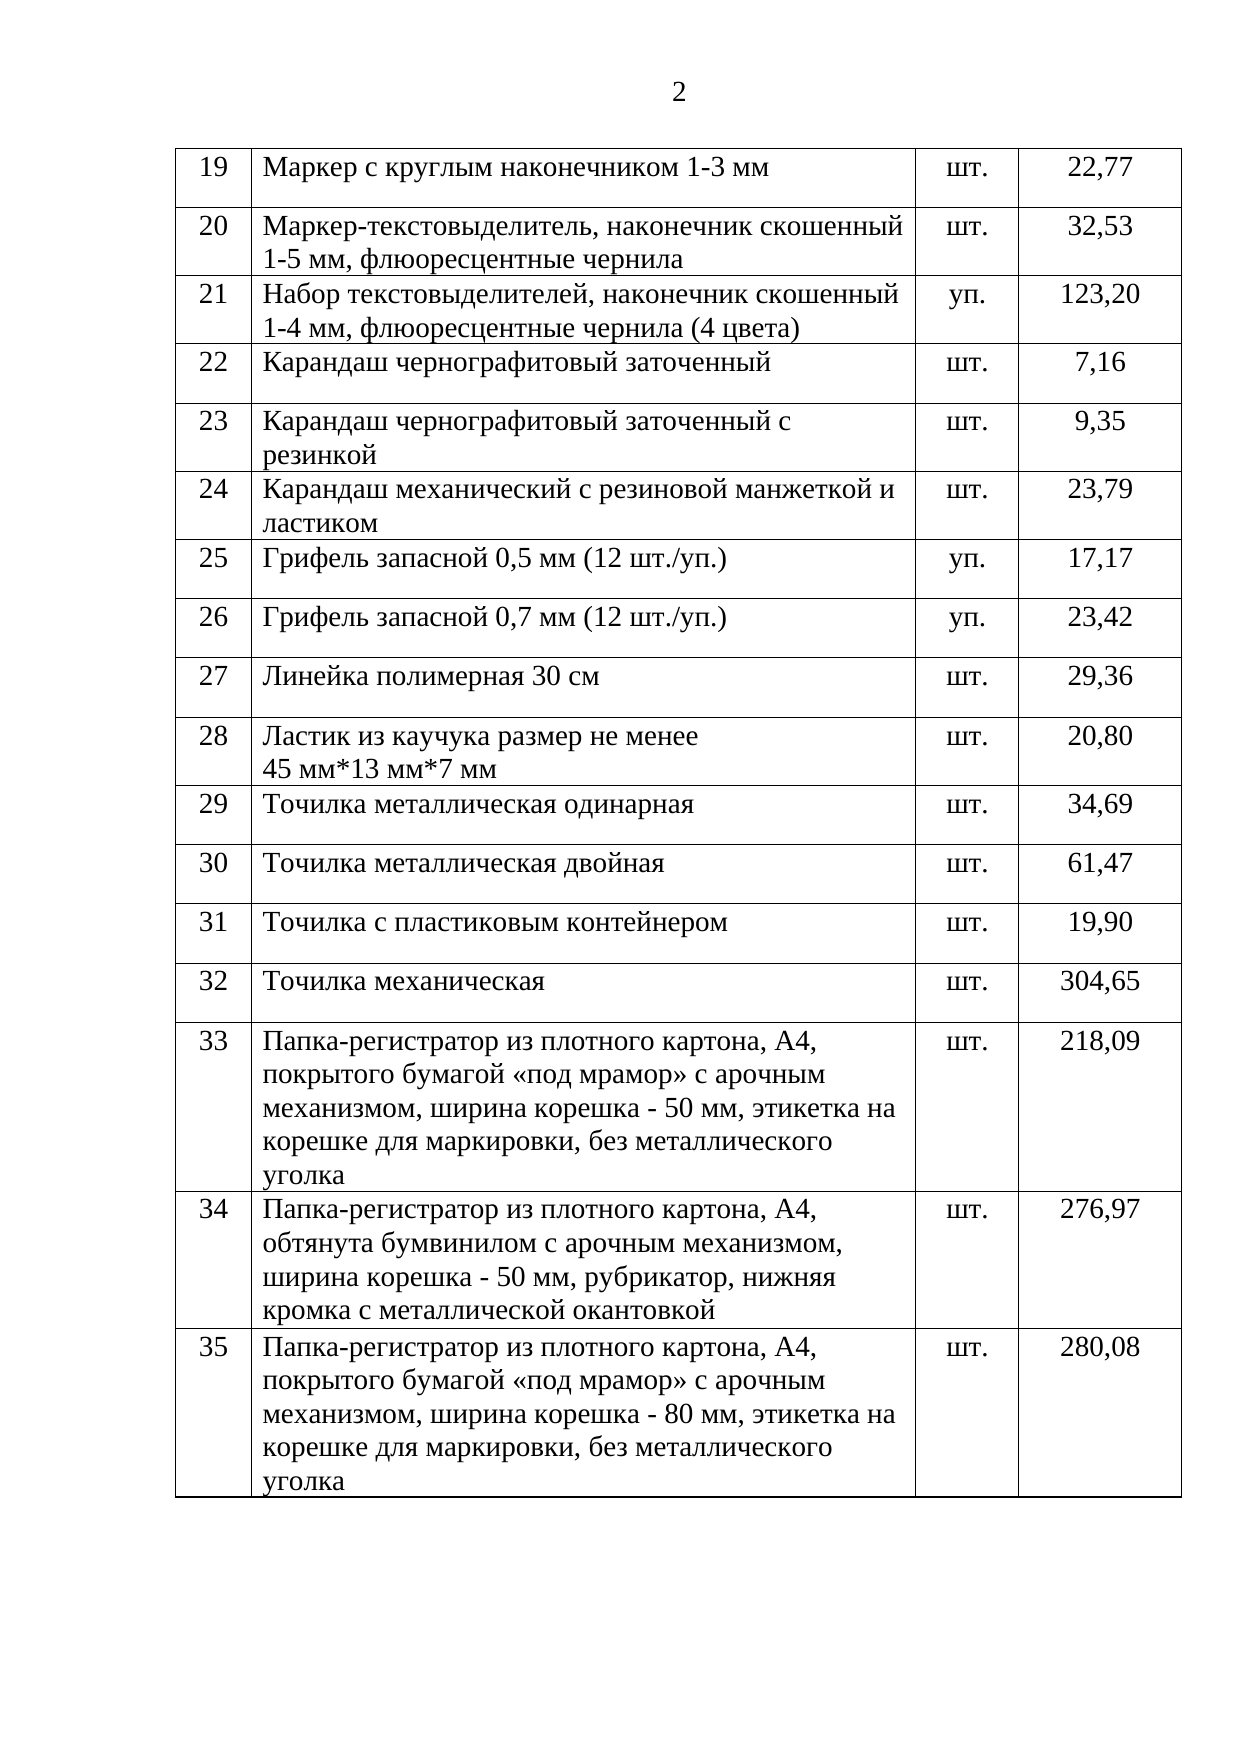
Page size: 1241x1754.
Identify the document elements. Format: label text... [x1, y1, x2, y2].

table_cell 9,35 [1019, 404, 1181, 471]
table_cell Карандаш чернографитовый заточенный [252, 344, 915, 402]
table_cell 23,79 [1019, 472, 1181, 539]
table_cell Точилка металлическая одинарная [252, 786, 915, 844]
table_cell Точилка механическая [252, 964, 915, 1022]
table_cell 34,69 [1019, 786, 1181, 844]
table_cell 32,53 [1019, 208, 1181, 275]
table_cell шт. [916, 344, 1018, 402]
table_cell 25 [176, 540, 251, 598]
table_cell шт. [916, 718, 1018, 785]
table_cell Маркер с круглым наконечником 1-3 мм [252, 149, 915, 207]
table_cell 31 [176, 904, 251, 962]
table_cell шт. [916, 1329, 1018, 1496]
table_cell шт. [916, 786, 1018, 844]
table_cell шт. [916, 845, 1018, 903]
table_cell 29 [176, 786, 251, 844]
table_cell уп. [916, 540, 1018, 598]
table_cell Грифель запасной 0,5 мм (12 шт./уп.) [252, 540, 915, 598]
table_cell Точилка металлическая двойная [252, 845, 915, 903]
table_cell Маркер-текстовыделитель, наконечник скошенный 1-5 мм, флюоресцентные чернила [252, 208, 915, 275]
table_cell 19,90 [1019, 904, 1181, 962]
table_cell шт. [916, 404, 1018, 471]
table_cell Грифель запасной 0,7 мм (12 шт./уп.) [252, 599, 915, 657]
table_cell шт. [916, 964, 1018, 1022]
table_cell 20,80 [1019, 718, 1181, 785]
table_cell уп. [916, 599, 1018, 657]
table_cell Карандаш механический с резиновой манжеткой и ластиком [252, 472, 915, 539]
table_cell 26 [176, 599, 251, 657]
table_cell 23,42 [1019, 599, 1181, 657]
table_cell 21 [176, 276, 251, 343]
table_cell 7,16 [1019, 344, 1181, 402]
table_cell 19 [176, 149, 251, 207]
table_cell 27 [176, 658, 251, 717]
table_cell Папка-регистратор из плотного картона, А4, обтянута бумвинилом с арочным механизмом, ширина корешка - 50 мм, рубрикатор, нижняя кромка с металлической окантовкой [252, 1192, 915, 1328]
table_cell Папка-регистратор из плотного картона, А4, покрытого бумагой «под мрамор» с арочным механизмом, ширина корешка - 80 мм, этикетка на корешке для маркировки, без металлического уголка [252, 1329, 915, 1496]
table_cell Карандаш чернографитовый заточенный с резинкой [252, 404, 915, 471]
table_cell Набор текстовыделителей, наконечник скошенный 1-4 мм, флюоресцентные чернила (4 цвета) [252, 276, 915, 343]
table_cell 33 [176, 1023, 251, 1191]
table_cell шт. [916, 658, 1018, 717]
table_cell 20 [176, 208, 251, 275]
table_cell 28 [176, 718, 251, 785]
table_cell 61,47 [1019, 845, 1181, 903]
table_cell 22 [176, 344, 251, 402]
table_cell Ластик из каучука размер не менее 45 мм*13 мм*7 мм [252, 718, 915, 785]
table_cell шт. [916, 208, 1018, 275]
table_cell шт. [916, 472, 1018, 539]
table_cell уп. [916, 276, 1018, 343]
table_cell 17,17 [1019, 540, 1181, 598]
table_cell Линейка полимерная 30 см [252, 658, 915, 717]
table_cell 23 [176, 404, 251, 471]
table_cell 218,09 [1019, 1023, 1181, 1191]
table_cell шт. [916, 1192, 1018, 1328]
table_cell 29,36 [1019, 658, 1181, 717]
table_cell 22,77 [1019, 149, 1181, 207]
table_cell Точилка с пластиковым контейнером [252, 904, 915, 962]
table_cell шт. [916, 904, 1018, 962]
table_cell 34 [176, 1192, 251, 1328]
table_cell 35 [176, 1329, 251, 1496]
table_cell 280,08 [1019, 1329, 1181, 1496]
table_cell 123,20 [1019, 276, 1181, 343]
table_cell шт. [916, 1023, 1018, 1191]
table_cell 30 [176, 845, 251, 903]
table_cell шт. [916, 149, 1018, 207]
table_cell Папка-регистратор из плотного картона, А4, покрытого бумагой «под мрамор» с арочным механизмом, ширина корешка - 50 мм, этикетка на корешке для маркировки, без металлического уголка [252, 1023, 915, 1191]
table_cell 24 [176, 472, 251, 539]
table_cell 304,65 [1019, 964, 1181, 1022]
table_cell 32 [176, 964, 251, 1022]
table_cell 276,97 [1019, 1192, 1181, 1328]
